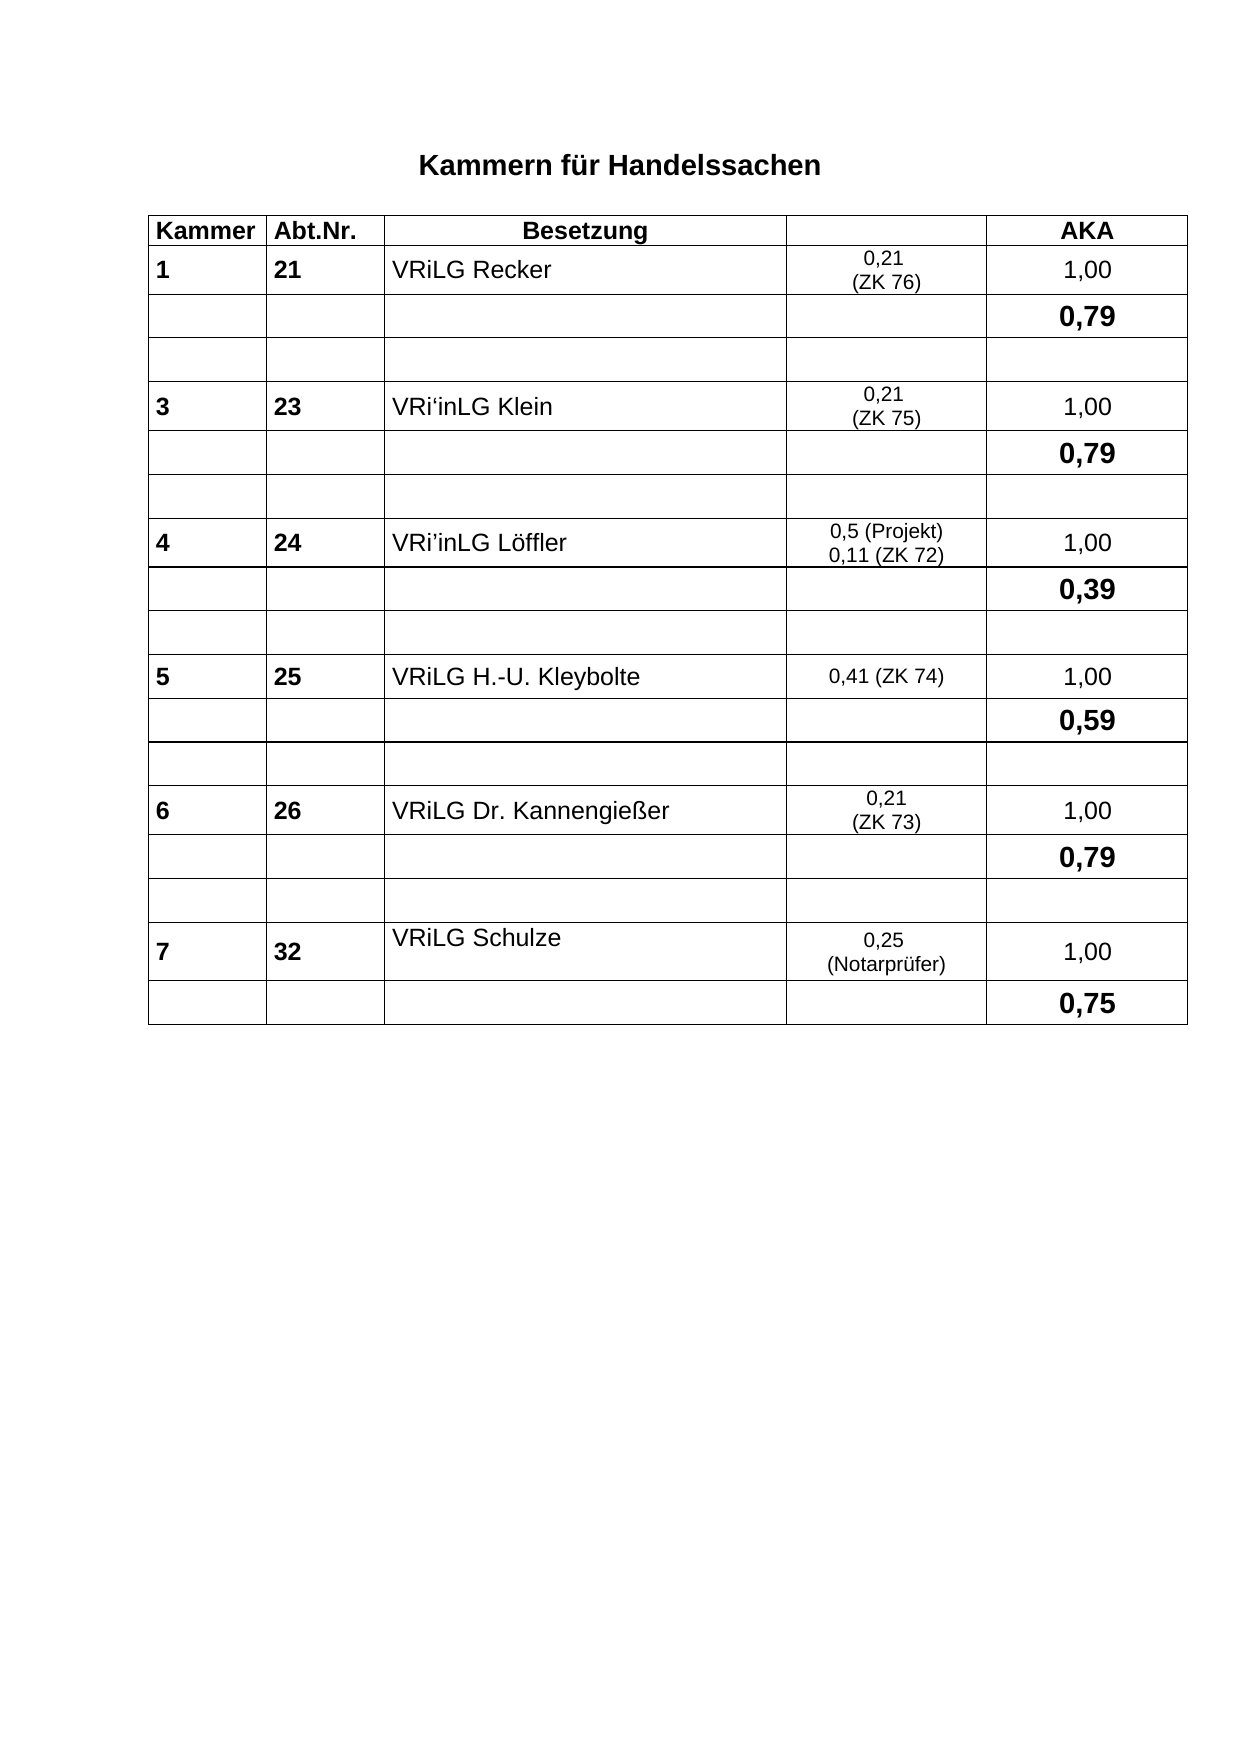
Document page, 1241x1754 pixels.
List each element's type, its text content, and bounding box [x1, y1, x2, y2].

table_cell 0,21 (ZK 75) [787, 382, 986, 430]
table_header AKA [987, 216, 1187, 244]
table_cell [787, 431, 986, 474]
text Kammern für Handelssachen [148, 148, 1092, 181]
table_cell 0,5 (Projekt) 0,11 (ZK 72) [787, 519, 986, 566]
table_cell 32 [267, 923, 384, 980]
table_cell 1 [149, 246, 266, 293]
table_cell 0,79 [987, 835, 1187, 878]
table_cell [385, 611, 786, 654]
table_header Besetzung [385, 216, 786, 244]
table_cell [987, 611, 1187, 654]
table_cell [149, 699, 266, 741]
table_cell [787, 475, 986, 517]
table_cell [267, 338, 384, 381]
table_cell 0,25 (Notarprüfer) [787, 923, 986, 980]
table_cell 0,41 (ZK 74) [787, 655, 986, 698]
table_cell 0,79 [987, 431, 1187, 474]
table_cell [149, 879, 266, 922]
table_cell VRiLG Recker [385, 246, 786, 293]
table_cell [987, 338, 1187, 381]
table_cell 5 [149, 655, 266, 698]
table_cell [149, 475, 266, 517]
table_cell 26 [267, 786, 384, 834]
table_cell 7 [149, 923, 266, 980]
table_cell VRi’inLG Löffler [385, 519, 786, 566]
table_cell 25 [267, 655, 384, 698]
table_cell 23 [267, 382, 384, 430]
table_cell 6 [149, 786, 266, 834]
table_cell [987, 475, 1187, 517]
table_cell 0,21 (ZK 76) [787, 246, 986, 293]
table_cell [267, 699, 384, 741]
table_cell [149, 295, 266, 337]
table_cell [267, 431, 384, 474]
table_cell [149, 611, 266, 654]
table_cell [149, 981, 266, 1024]
table_cell [787, 835, 986, 878]
table_cell [149, 431, 266, 474]
table_cell [267, 835, 384, 878]
table_cell [787, 981, 986, 1024]
table_cell [787, 611, 986, 654]
table_cell [385, 743, 786, 785]
table_header Abt.Nr. [267, 216, 384, 244]
table_cell 0,59 [987, 699, 1187, 741]
table_cell [987, 879, 1187, 922]
table_cell 1,00 [987, 246, 1187, 293]
table_cell 1,00 [987, 786, 1187, 834]
table_cell [385, 981, 786, 1024]
table_cell [385, 699, 786, 741]
table_header Kammer [149, 216, 266, 244]
table_cell [385, 835, 786, 878]
table_cell 1,00 [987, 519, 1187, 566]
table_cell [267, 743, 384, 785]
table_cell [267, 981, 384, 1024]
table_cell [787, 699, 986, 741]
table_cell [149, 835, 266, 878]
table_cell [385, 568, 786, 610]
table_cell [267, 611, 384, 654]
table_cell [267, 475, 384, 517]
table_cell VRi‘inLG Klein [385, 382, 786, 430]
table_cell [385, 475, 786, 517]
table_cell VRiLG H.-U. Kleybolte [385, 655, 786, 698]
table_cell [787, 879, 986, 922]
table_cell [385, 431, 786, 474]
table_cell [385, 879, 786, 922]
table_cell 0,75 [987, 981, 1187, 1024]
table_cell [787, 743, 986, 785]
table_cell VRiLG Dr. Kannengießer [385, 786, 786, 834]
table_cell [787, 295, 986, 337]
table_cell 0,79 [987, 295, 1187, 337]
table_cell [385, 295, 786, 337]
table_cell 0,21 (ZK 73) [787, 786, 986, 834]
table_cell [149, 338, 266, 381]
table_cell [787, 338, 986, 381]
table_cell [267, 295, 384, 337]
table_cell [385, 338, 786, 381]
table_cell 1,00 [987, 382, 1187, 430]
table_cell 1,00 [987, 655, 1187, 698]
table_cell 24 [267, 519, 384, 566]
table_cell 0,39 [987, 568, 1187, 610]
table_cell 4 [149, 519, 266, 566]
table_cell [267, 879, 384, 922]
table_header [787, 216, 986, 244]
table_cell 21 [267, 246, 384, 293]
table_cell 3 [149, 382, 266, 430]
table_cell [149, 743, 266, 785]
table_cell [987, 743, 1187, 785]
table_cell [149, 568, 266, 610]
table_cell [787, 568, 986, 610]
table_cell [267, 568, 384, 610]
table_cell 1,00 [987, 923, 1187, 980]
table_cell VRiLG Schulze [385, 923, 786, 980]
